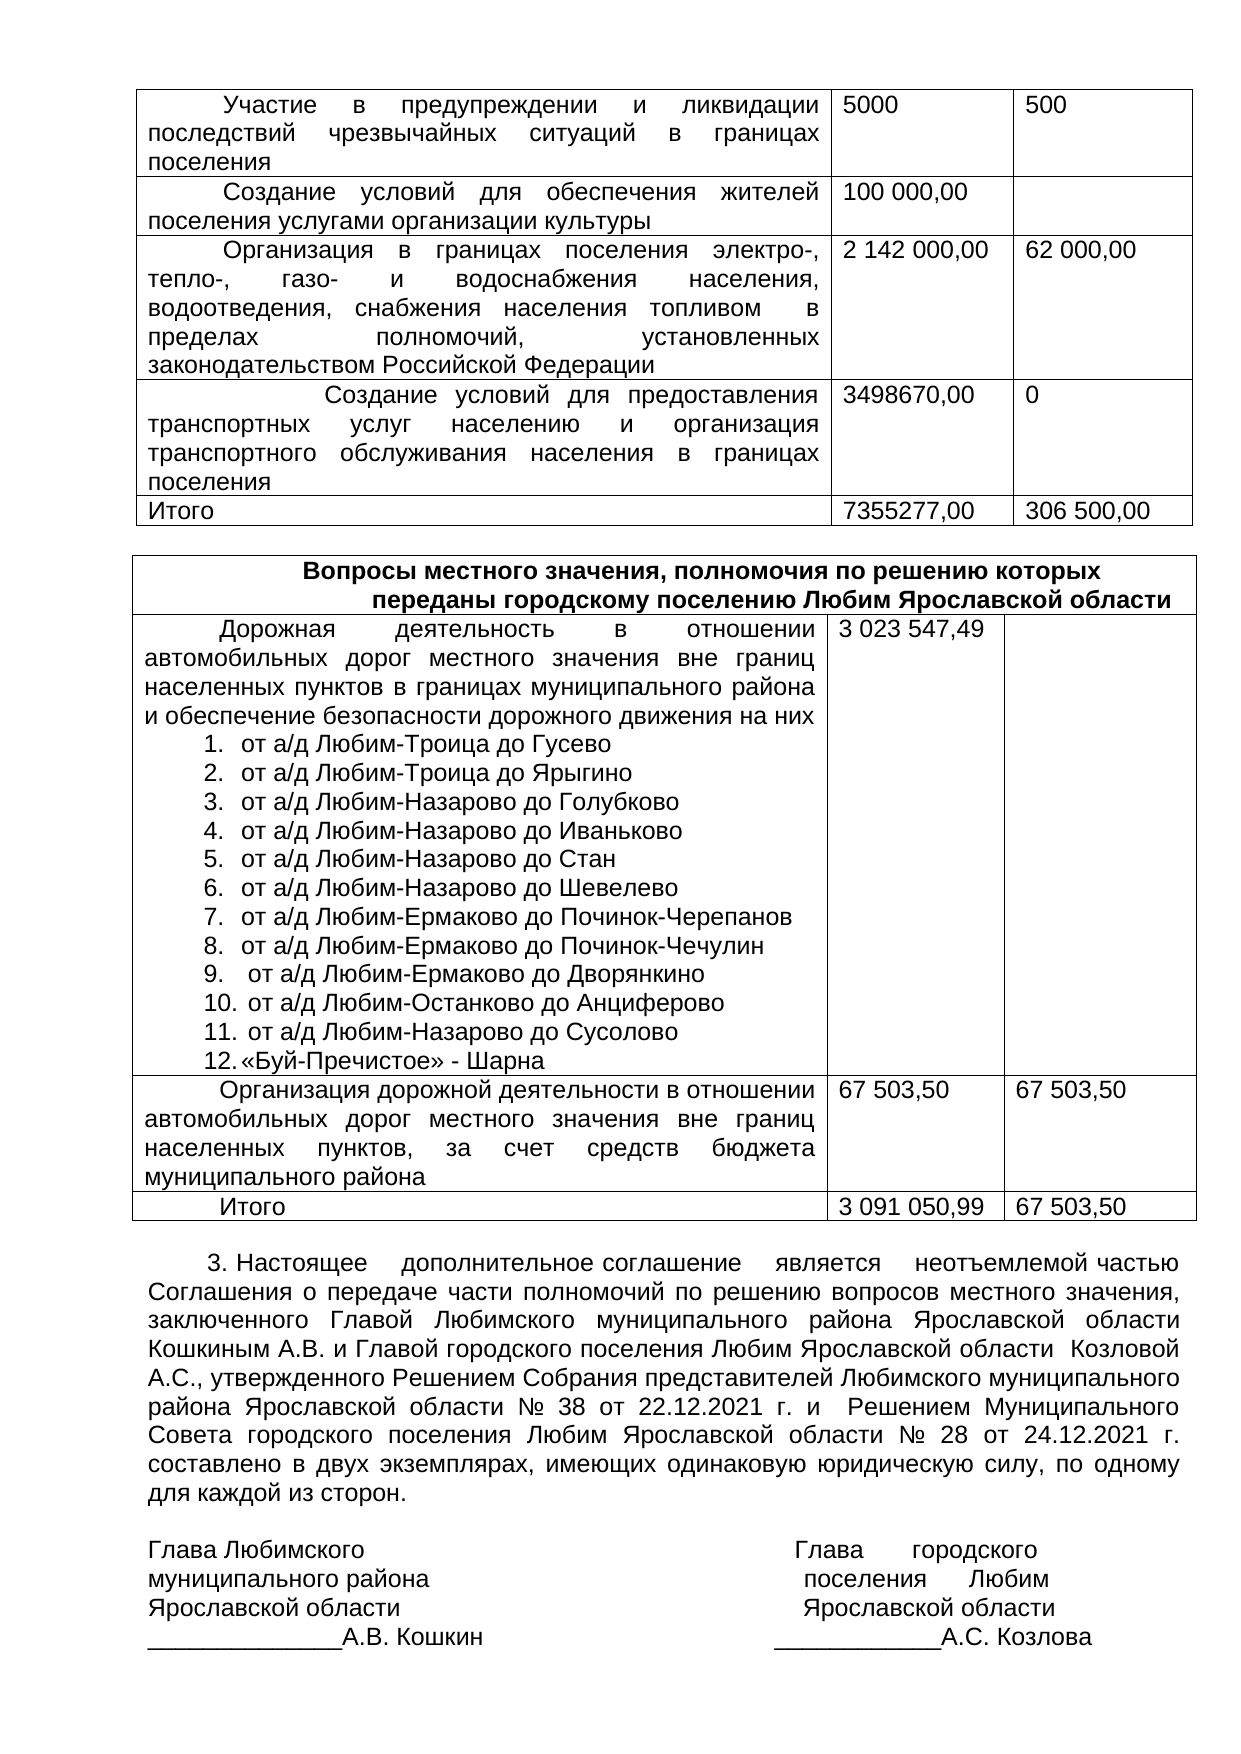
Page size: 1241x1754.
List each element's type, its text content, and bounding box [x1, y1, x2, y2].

table_cell 0 [1014, 380, 1192, 495]
table_cell Участие в предупреждении и ликвидации последствий чрезвычайных ситуаций в границах поселения [137, 90, 831, 176]
table_cell [1005, 615, 1196, 1074]
table_cell 2 142 000,00 [832, 236, 1013, 379]
table_cell 500 [1014, 90, 1192, 176]
text ______________А.В. Кошкин ____________А.С. Козлова [148, 1621, 1181, 1650]
table_cell 5000 [832, 90, 1013, 176]
text Глава Любимского Глава городского [148, 1535, 1181, 1564]
text муниципального района поселения Любим [148, 1564, 1181, 1593]
table_cell 100 000,00 [832, 177, 1013, 234]
table_cell [1014, 177, 1192, 234]
table_cell 3 023 547,49 [828, 615, 1004, 1074]
table_cell 67 503,50 [1005, 1192, 1196, 1220]
table_cell Организация в границах поселения электро-, тепло-, газо- и водоснабжения населения, водоотведения, снабжения населения топливом в пределах полномочий, установленных законодательством Российской Федерации [137, 236, 831, 379]
table_cell 7355277,00 [832, 496, 1013, 525]
table_cell Итого [137, 496, 831, 525]
table_cell 3498670,00 [832, 380, 1013, 495]
table_cell Создание условий для обеспечения жителей поселения услугами организации культуры [137, 177, 831, 234]
table_cell 3 091 050,99 [828, 1192, 1004, 1220]
table_cell Дорожная деятельность в отношении автомобильных дорог местного значения вне границ населенных пунктов в границах муниципального района и обеспечение безопасности дорожного движения на них от а/д Любим-Троица до Гусево от а/д Любим-Троица до Ярыгино от а/д Любим-Назарово до Голубково от а/д Любим-Назарово до Иваньково от а/д Любим-Назарово до Стан от а/д Любим-Назарово до Шевелево от а/д Любим-Ермаково до Починок-Черепанов от а/д Любим-Ермаково до Починок-Чечулин от а/д Любим-Ермаково до Дворянкино от а/д Любим-Останково до Анциферово от а/д Любим-Назарово до Сусолово «Буй-Пречистое» - Шарна [133, 615, 827, 1074]
table_cell Итого [133, 1192, 827, 1220]
table_cell 67 503,50 [828, 1076, 1004, 1191]
table_cell Организация дорожной деятельности в отношении автомобильных дорог местного значения вне границ населенных пунктов, за счет средств бюджета муниципального района [133, 1076, 827, 1191]
table_cell 67 503,50 [1005, 1076, 1196, 1191]
table_cell Создание условий для предоставления транспортных услуг населению и организация транспортного обслуживания населения в границах поселения [137, 380, 831, 495]
table_header Вопросы местного значения, полномочия по решению которых переданы городскому поселению Любим Ярославской области [133, 556, 1196, 613]
table_cell 62 000,00 [1014, 236, 1192, 379]
text Ярославской области Ярославской области [148, 1593, 1181, 1621]
table_cell 306 500,00 [1014, 496, 1192, 525]
text 3. Настоящее дополнительное соглашение является неотъемлемой частью Соглашения о передаче части полномочий по решению вопросов местного значения, заключенного Главой Любимского муниципального района Ярославской области Кошкиным А.В. и Главой городского поселения Любим Ярославской области Козловой А.С., утвержденного Решением Собрания представителей Любимского муниципального района Ярославской области № 38 от 22.12.2021 г. и Решением Муниципального Совета городского поселения Любим Ярославской области № 28 от 24.12.2021 г. составлено в двух экземплярах, имеющих одинаковую юридическую силу, по одному для каждой из сторон. [148, 1248, 1181, 1506]
